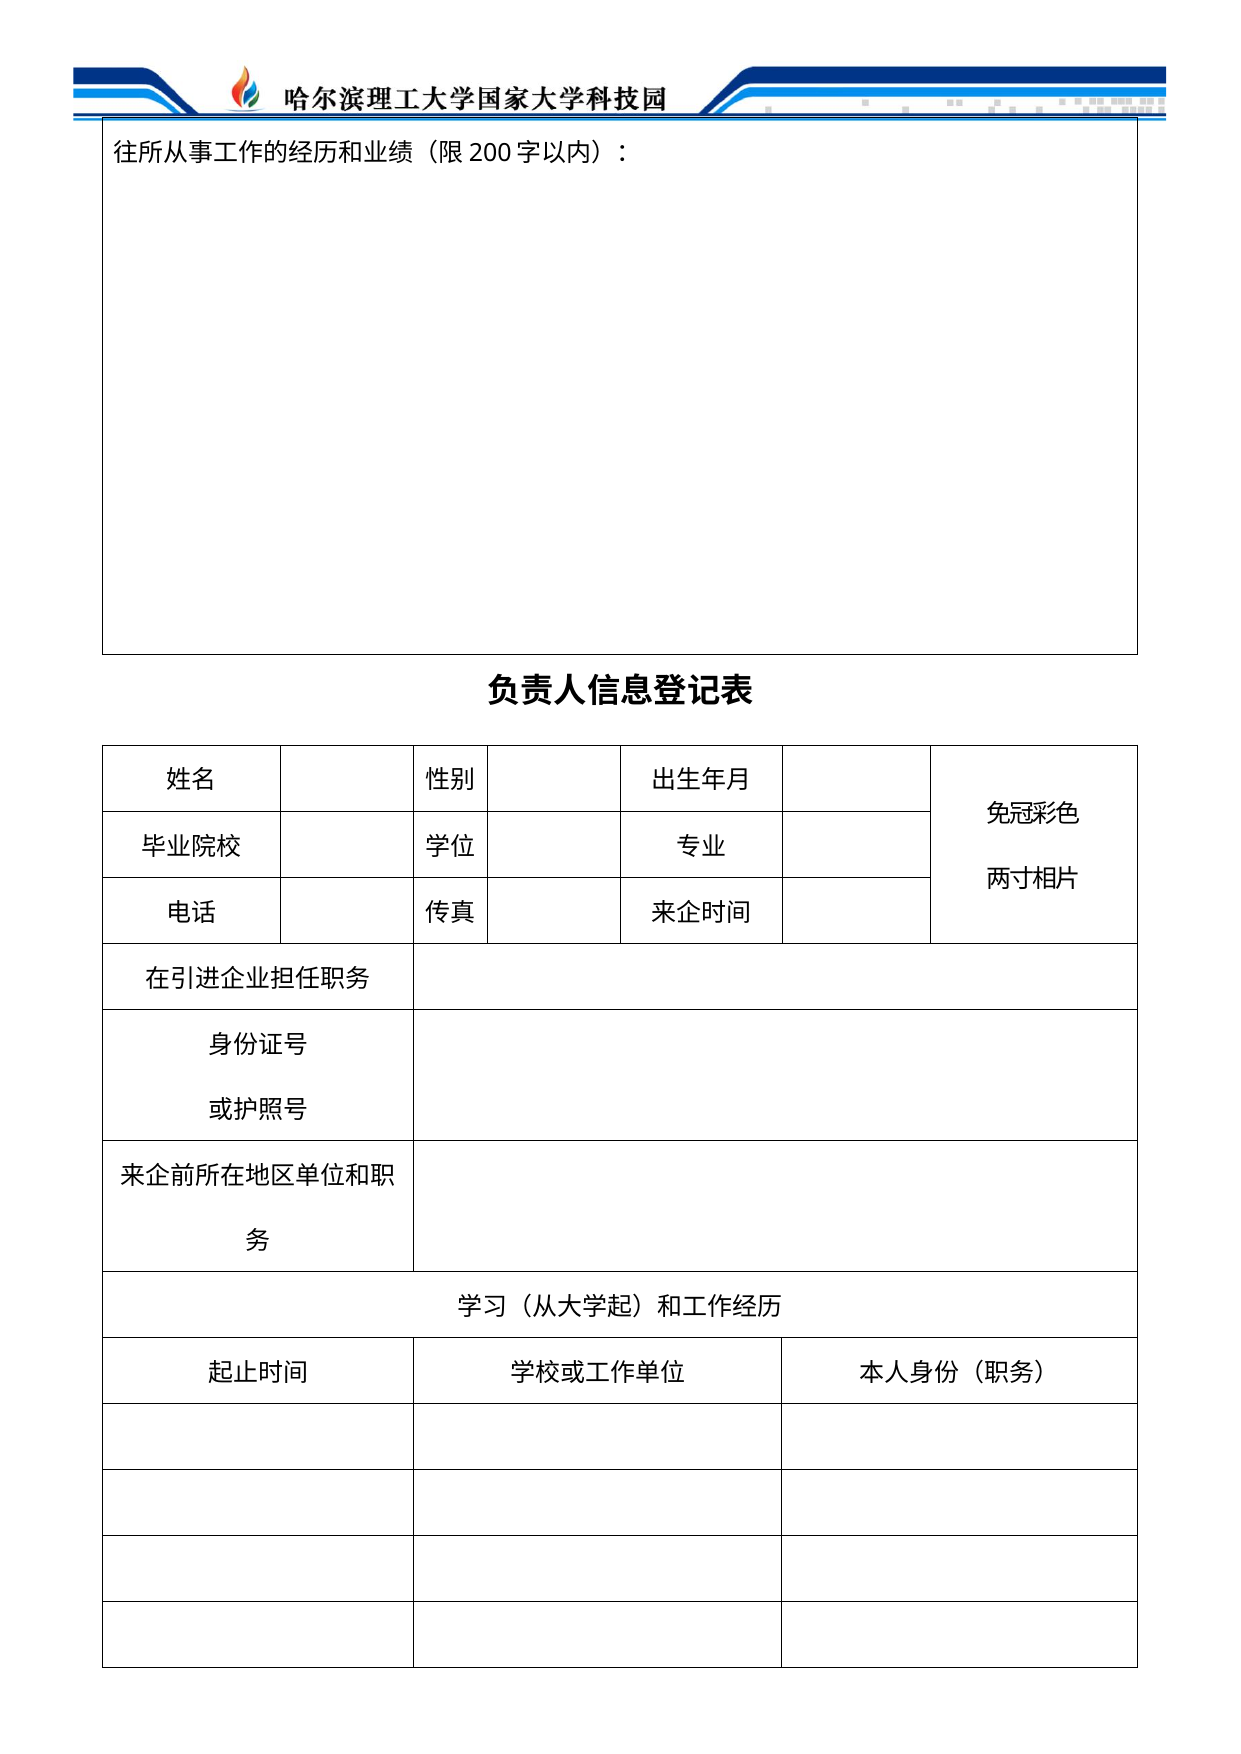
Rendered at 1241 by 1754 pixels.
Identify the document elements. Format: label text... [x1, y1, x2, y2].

table_cell [103, 1470, 413, 1535]
table_cell 电话 [103, 878, 280, 943]
table_cell 来企时间 [621, 878, 782, 943]
table_cell 本人身份（职务） [782, 1338, 1137, 1403]
table_cell 来企前所在地区单位和职务 [103, 1141, 413, 1271]
table_cell 学习（从大学起）和工作经历 [103, 1272, 1137, 1337]
picture [73, 60, 1167, 123]
table_cell [414, 1536, 781, 1601]
table_cell [103, 1404, 413, 1469]
table_header 性别 [414, 746, 487, 811]
table_cell [414, 1602, 781, 1667]
table_header [488, 746, 620, 811]
table_cell 在引进企业担任职务 [103, 944, 413, 1009]
table_cell 学校或工作单位 [414, 1338, 781, 1403]
table_cell 身份证号 或护照号 [103, 1010, 413, 1140]
table_header 免冠彩色 两寸相片 [931, 746, 1137, 943]
table_header [783, 746, 930, 811]
table_cell [414, 944, 1137, 1009]
table_cell [414, 1141, 1137, 1271]
table_cell 起止时间 [103, 1338, 413, 1403]
table_cell [782, 1404, 1137, 1469]
text 负责人信息登记表 [75, 655, 1165, 720]
table_cell [281, 878, 413, 943]
table_cell [414, 1010, 1137, 1140]
table_header 姓名 [103, 746, 280, 811]
table_cell 毕业院校 [103, 812, 280, 877]
table_header [281, 746, 413, 811]
table_cell [103, 1602, 413, 1667]
table_cell [783, 878, 930, 943]
table_cell [783, 812, 930, 877]
table_cell 学位 [414, 812, 487, 877]
table_cell [782, 1536, 1137, 1601]
table_cell [488, 812, 620, 877]
table_cell 专业 [621, 812, 782, 877]
table_cell [414, 1404, 781, 1469]
table_header 出生年月 [621, 746, 782, 811]
table_cell [782, 1470, 1137, 1535]
table_cell 往所从事工作的经历和业绩（限200字以内）： [103, 118, 1137, 654]
table_cell [103, 1536, 413, 1601]
table_cell [782, 1602, 1137, 1667]
table_cell 传真 [414, 878, 487, 943]
table_cell [281, 812, 413, 877]
table_cell [488, 878, 620, 943]
table_cell [414, 1470, 781, 1535]
